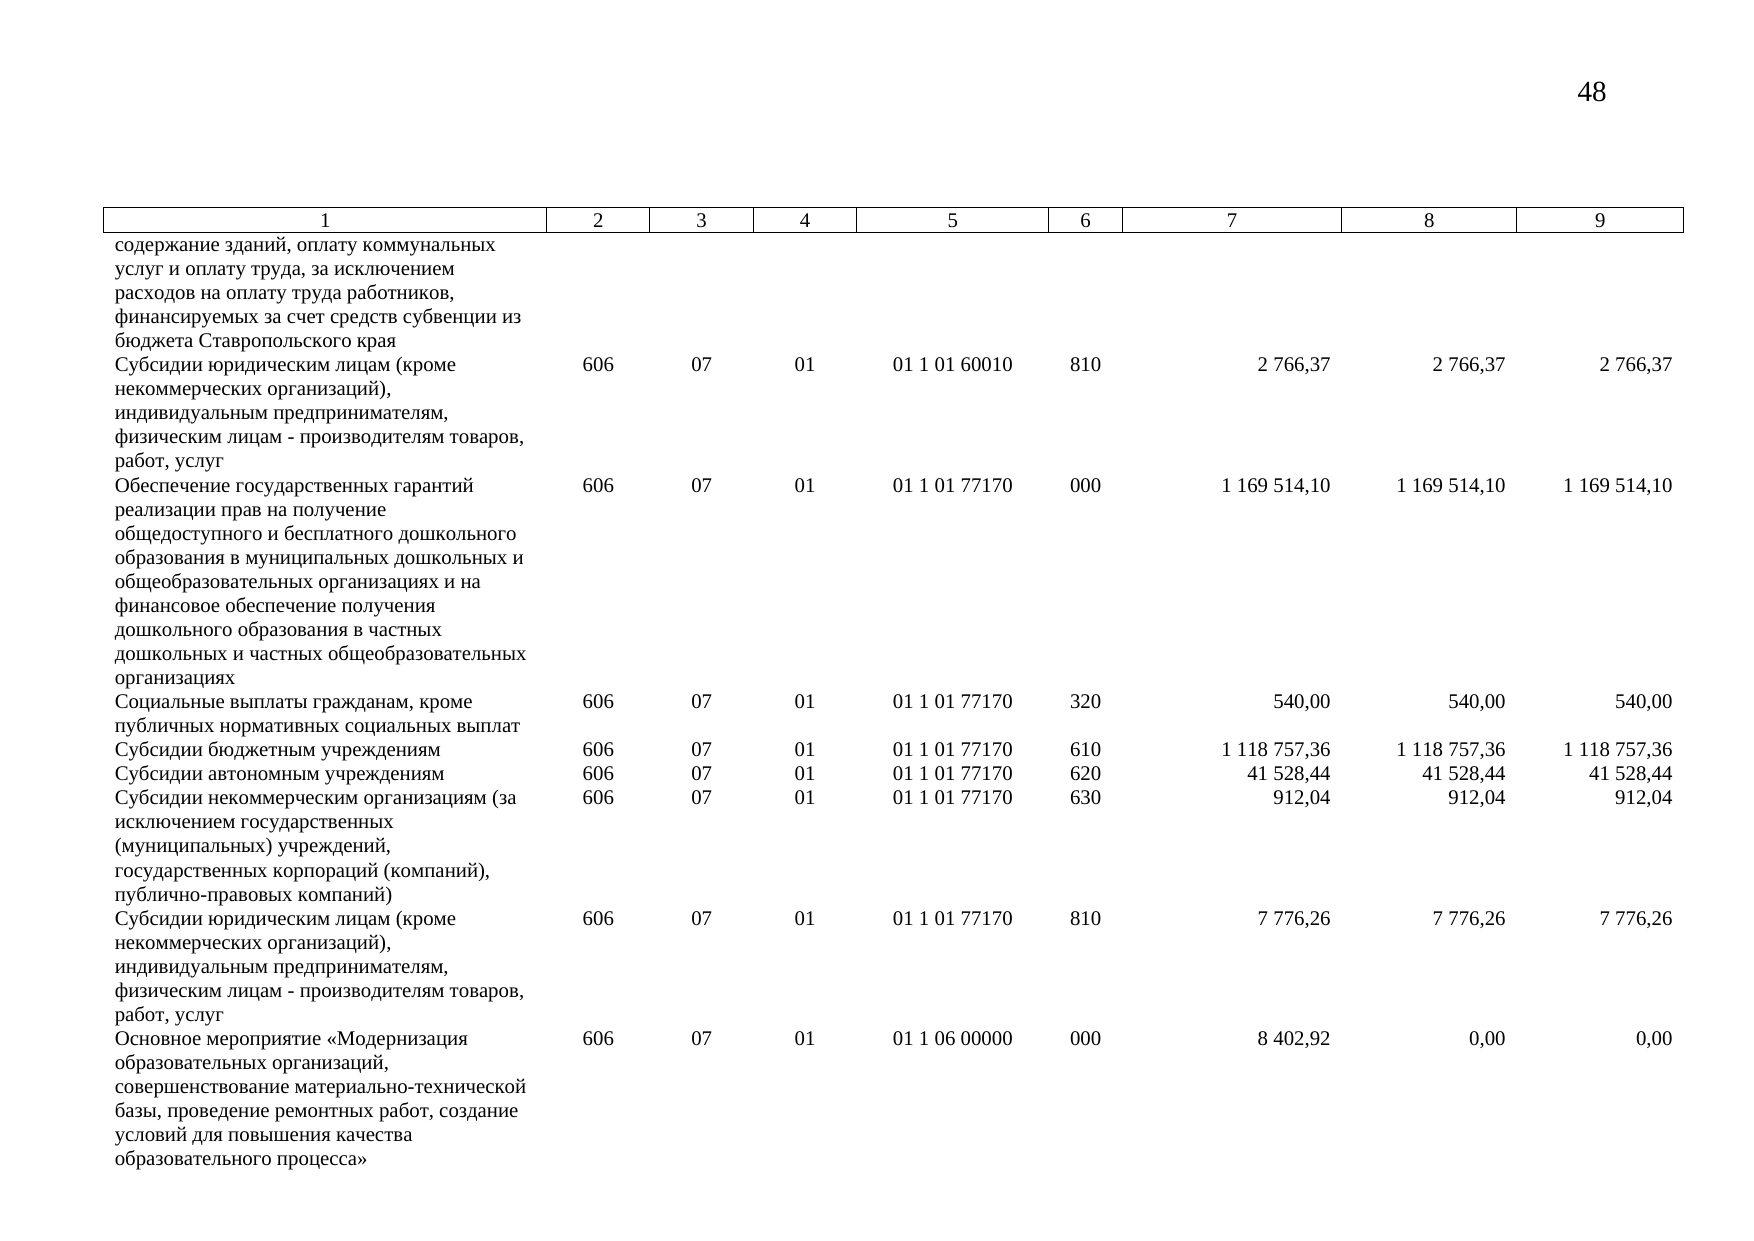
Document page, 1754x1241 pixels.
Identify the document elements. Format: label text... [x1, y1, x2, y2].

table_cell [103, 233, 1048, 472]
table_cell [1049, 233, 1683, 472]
table_header 3 [650, 208, 753, 232]
table_header 9 [1517, 208, 1683, 232]
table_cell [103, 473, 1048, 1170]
table_header 4 [754, 208, 856, 232]
table_header 1 [104, 208, 546, 232]
table_header 7 [1123, 208, 1341, 232]
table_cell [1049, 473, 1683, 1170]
table_header 8 [1342, 208, 1516, 232]
table_header 5 [857, 208, 1048, 232]
table_header 6 [1049, 208, 1122, 232]
table_header 2 [547, 208, 649, 232]
